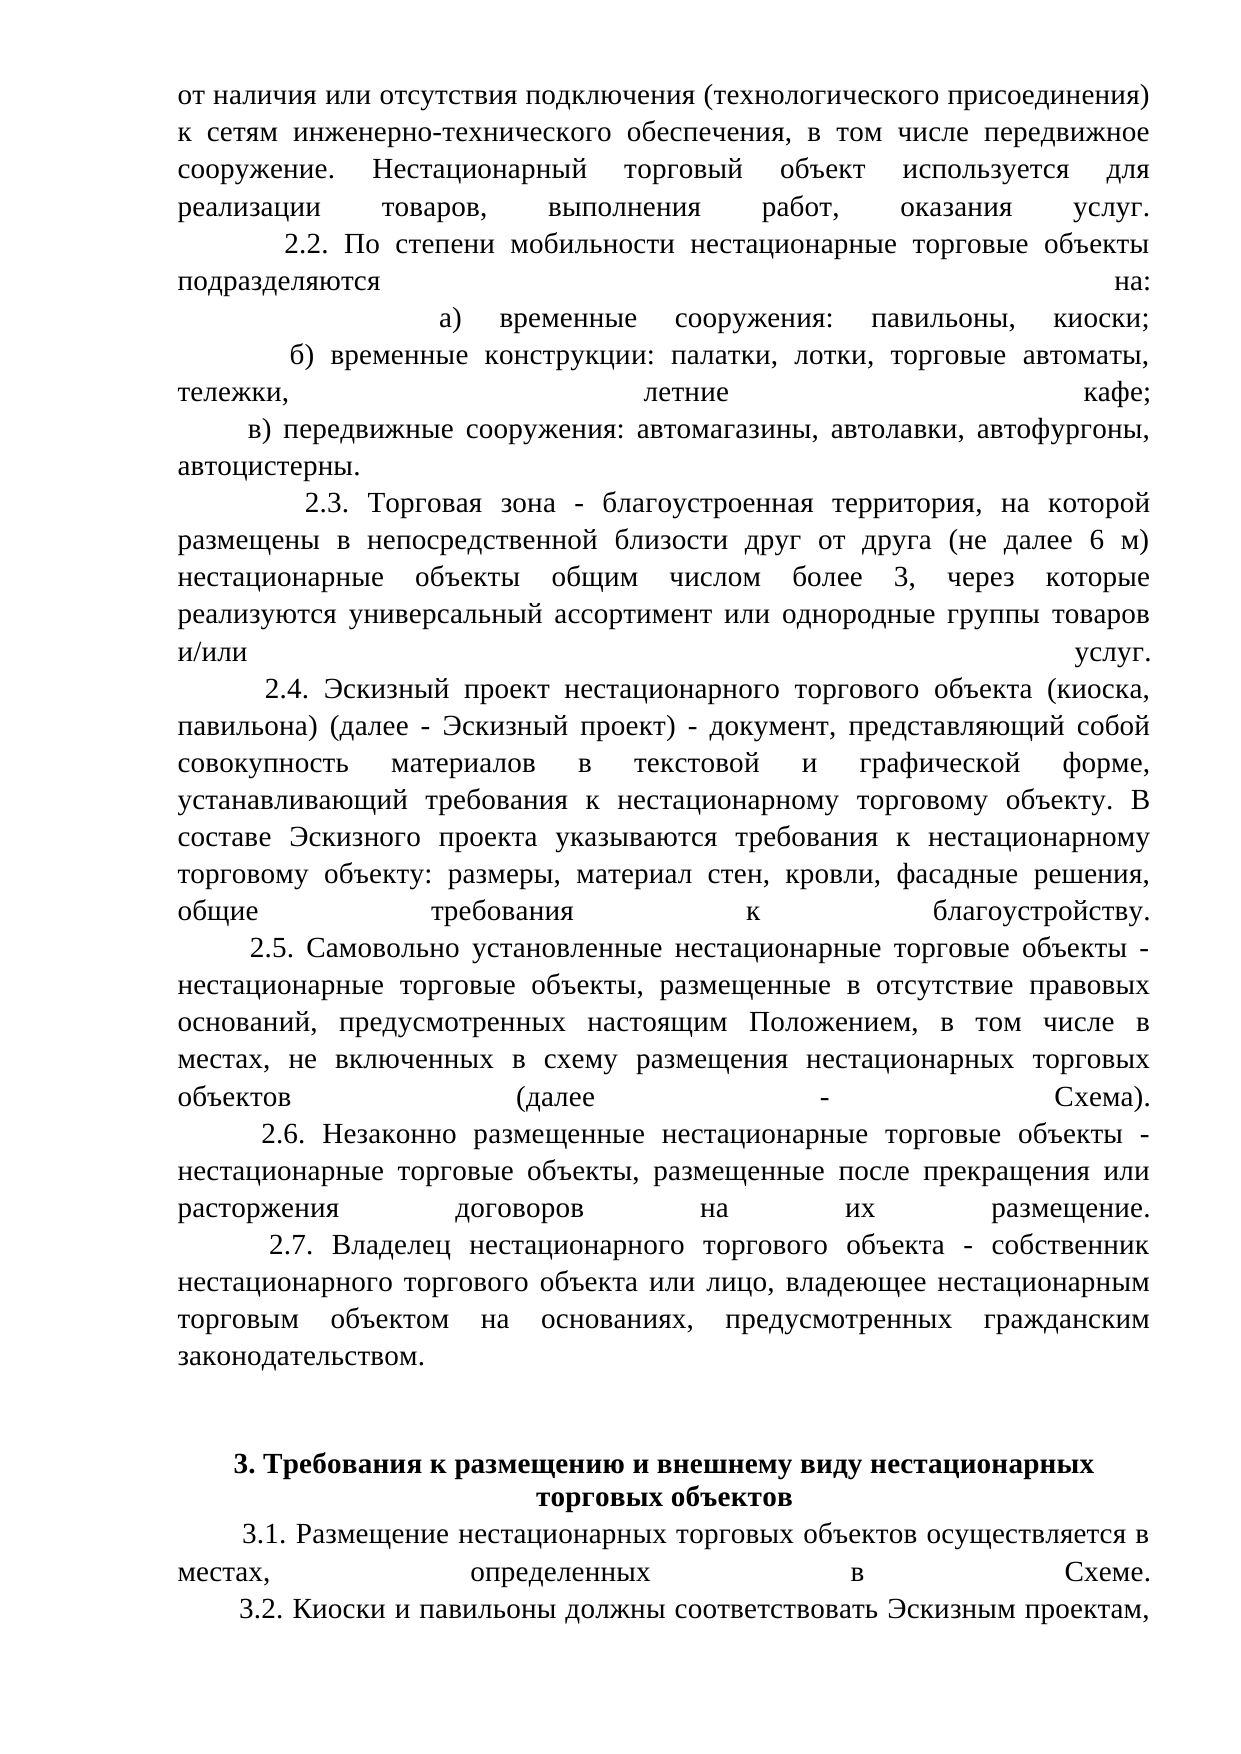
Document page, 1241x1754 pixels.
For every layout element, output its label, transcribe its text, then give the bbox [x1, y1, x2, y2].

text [177, 74, 1152, 1446]
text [177, 1513, 1152, 1624]
text торговых объектов [177, 1479, 1152, 1513]
text 3. Требования к размещению и внешнему виду нестационарных [177, 1446, 1152, 1479]
